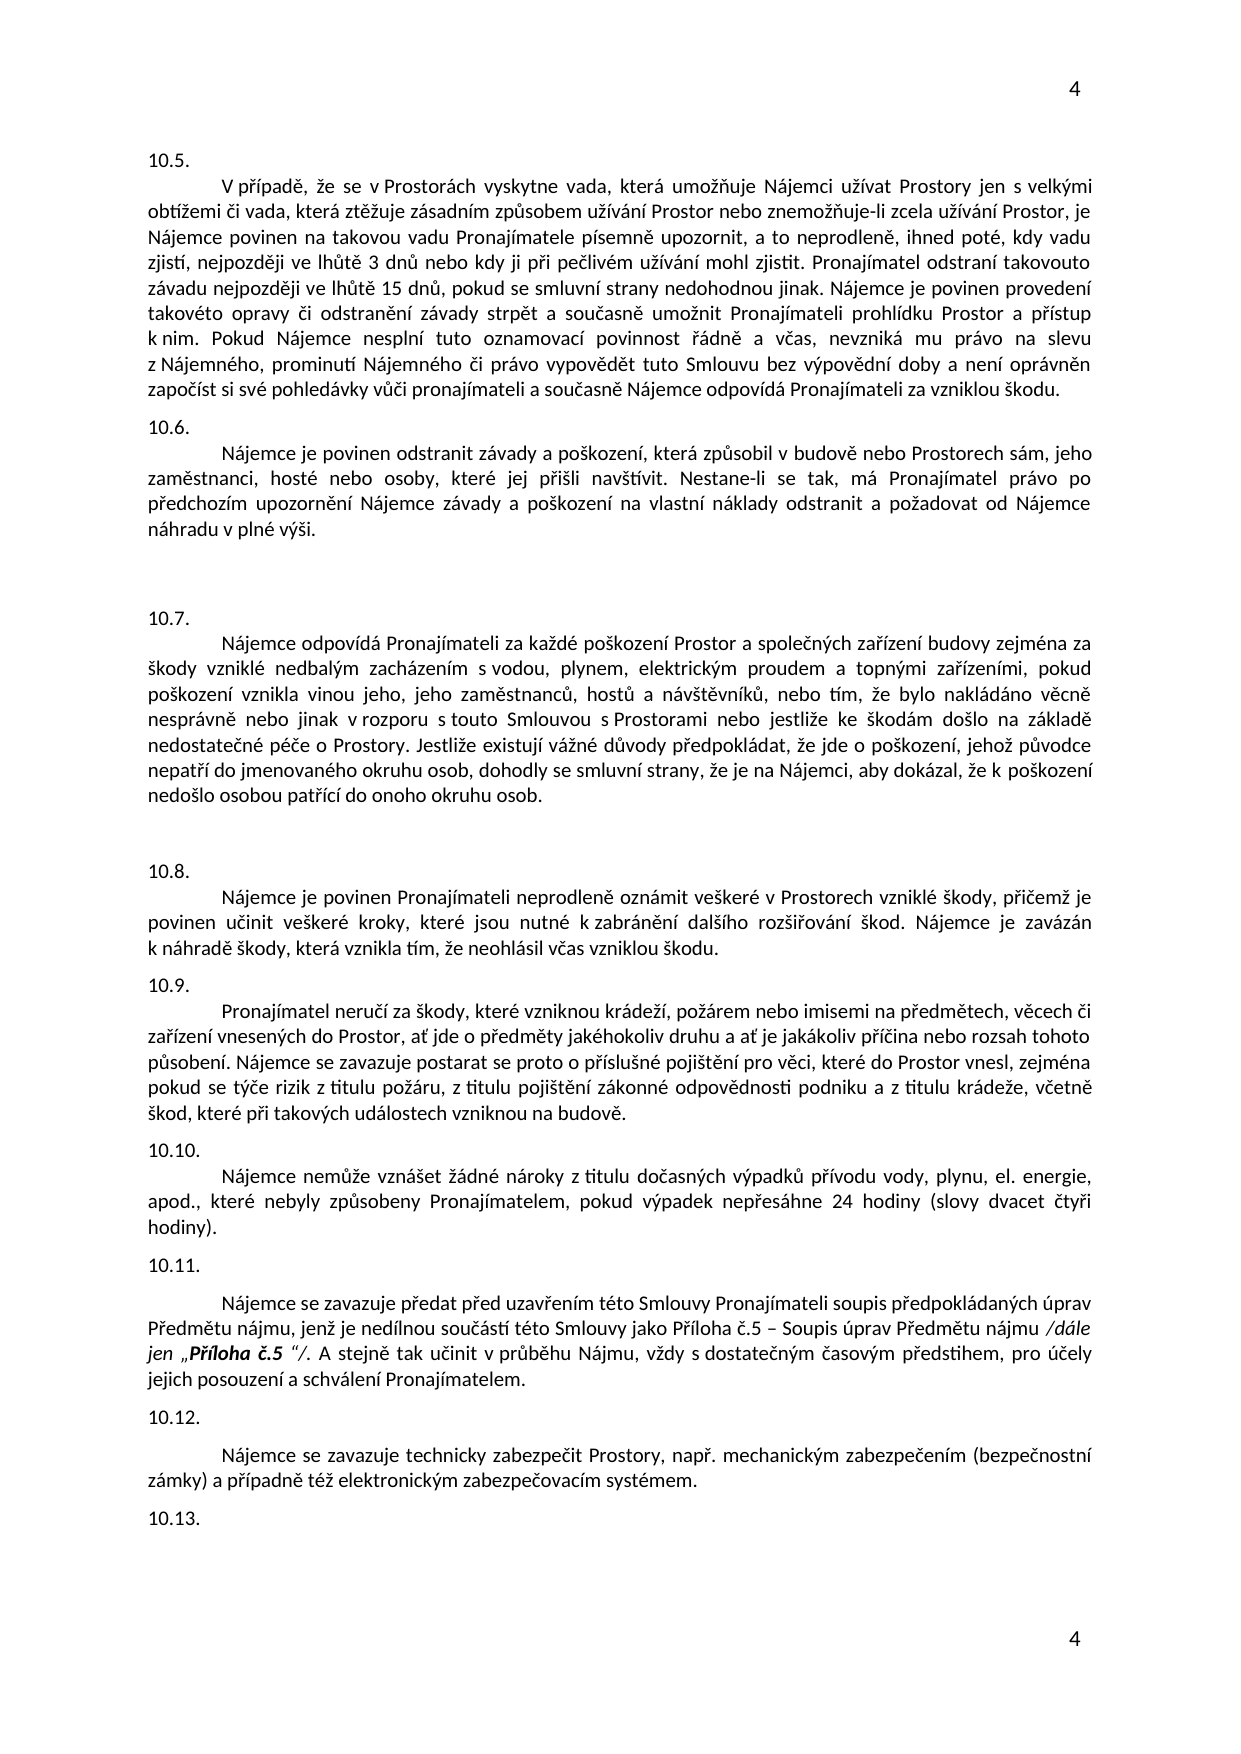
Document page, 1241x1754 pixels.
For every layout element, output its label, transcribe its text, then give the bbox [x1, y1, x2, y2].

text V případě, že se v Prostorách vyskytne vada, která umožňuje Nájemci užívat Prostory jen s velkými obtížemi či vada, která ztěžuje zásadním způsobem užívání Prostor nebo znemožňuje-li zcela užívání Prostor, je Nájemce povinen na takovou vadu Pronajímatele písemně upozornit, a to neprodleně, ihned poté, kdy vadu zjistí, nejpozději ve lhůtě 3 dnů nebo kdy ji při pečlivém užívání mohl zjistit. Pronajímatel odstraní takovouto závadu nejpozději ve lhůtě 15 dnů, pokud se smluvní strany nedohodnou jinak. Nájemce je povinen provedení takovéto opravy či odstranění závady strpět a současně umožnit Pronajímateli prohlídku Prostor a přístup k nim. Pokud Nájemce nesplní tuto oznamovací povinnost řádně a včas, nevzniká mu právo na slevu z Nájemného, prominutí Nájemného či právo vypovědět tuto Smlouvu bez výpovědní doby a není oprávněn započíst si své pohledávky vůči pronajímateli a současně Nájemce odpovídá Pronajímateli za vzniklou škodu. [148, 173, 1093, 402]
text 10.11. [148, 1252, 1093, 1277]
text 10.6. [148, 414, 1093, 440]
text Nájemce nemůže vznášet žádné nároky z titulu dočasných výpadků přívodu vody, plynu, el. energie, apod., které nebyly způsobeny Pronajímatelem, pokud výpadek nepřesáhne 24 hodiny (slovy dvacet čtyři hodiny). [148, 1163, 1093, 1239]
text Pronajímatel neručí za škody, které vzniknou krádeží, požárem nebo imisemi na předmětech, věcech či zařízení vnesených do Prostor, ať jde o předměty jakéhokoliv druhu a ať je jakákoliv příčina nebo rozsah tohoto působení. Nájemce se zavazuje postarat se proto o příslušné pojištění pro věci, které do Prostor vnesl, zejména pokud se týče rizik z titulu požáru, z titulu pojištění zákonné odpovědnosti podniku a z titulu krádeže, včetně škod, které při takových událostech vzniknou na budově. [148, 998, 1093, 1125]
text Nájemce je povinen odstranit závady a poškození, která způsobil v budově nebo Prostorech sám, jeho zaměstnanci, hosté nebo osoby, které jej přišli navštívit. Nestane-li se tak, má Pronajímatel právo po předchozím upozornění Nájemce závady a poškození na vlastní náklady odstranit a požadovat od Nájemce náhradu v plné výši. [148, 440, 1093, 541]
text 10.10. [148, 1138, 1093, 1163]
text Nájemce odpovídá Pronajímateli za každé poškození Prostor a společných zařízení budovy zejména za škody vzniklé nedbalým zacházením s vodou, plynem, elektrickým proudem a topnými zařízeními, pokud poškození vznikla vinou jeho, jeho zaměstnanců, hostů a návštěvníků, nebo tím, že bylo nakládáno věcně nesprávně nebo jinak v rozporu s touto Smlouvou s Prostorami nebo jestliže ke škodám došlo na základě nedostatečné péče o Prostory. Jestliže existují vážné důvody předpokládat, že jde o poškození, jehož původce nepatří do jmenovaného okruhu osob, dohodly se smluvní strany, že je na Nájemci, aby dokázal, že k poškození nedošlo osobou patřící do onoho okruhu osob. [148, 630, 1093, 808]
text 10.12. [148, 1404, 1093, 1429]
text Nájemce se zavazuje technicky zabezpečit Prostory, např. mechanickým zabezpečením (bezpečnostní zámky) a případně též elektronickým zabezpečovacím systémem. [148, 1442, 1093, 1493]
text 10.13. [148, 1505, 1093, 1531]
text Nájemce se zavazuje předat před uzavřením této Smlouvy Pronajímateli soupis předpokládaných úprav Předmětu nájmu, jenž je nedílnou součástí této Smlouvy jako Příloha č.5 – Soupis úprav Předmětu nájmu /dále jen „Příloha č.5 “/. A stejně tak učinit v průběhu Nájmu, vždy s dostatečným časovým předstihem, pro účely jejich posouzení a schválení Pronajímatelem. [148, 1290, 1093, 1391]
text 10.7. [148, 605, 1093, 630]
text 10.5. [148, 148, 1093, 173]
text 10.9. [148, 973, 1093, 998]
text Nájemce je povinen Pronajímateli neprodleně oznámit veškeré v Prostorech vzniklé škody, přičemž je povinen učinit veškeré kroky, které jsou nutné k zabránění dalšího rozšiřování škod. Nájemce je zavázán k náhradě škody, která vznikla tím, že neohlásil včas vzniklou škodu. [148, 884, 1093, 960]
text 10.8. [148, 858, 1093, 884]
